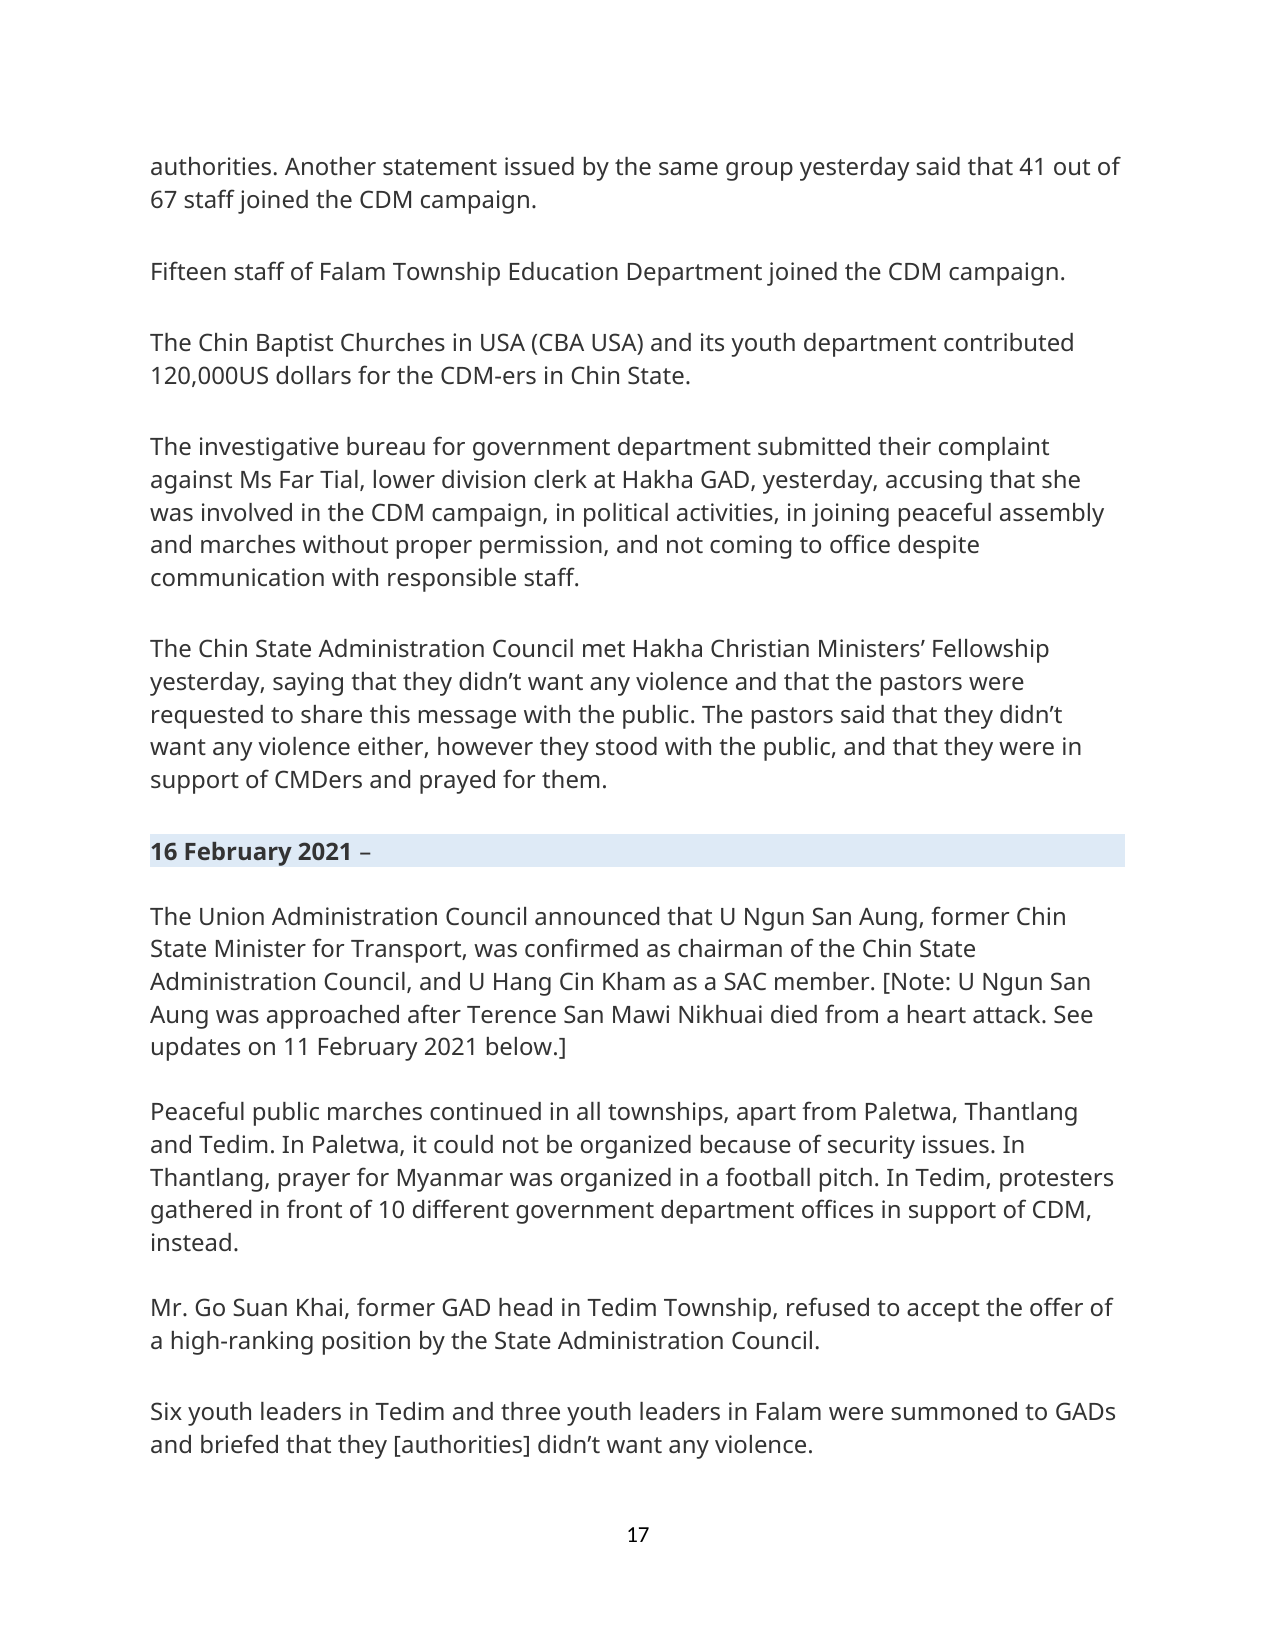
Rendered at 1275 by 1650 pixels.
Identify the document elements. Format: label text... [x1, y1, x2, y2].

text Mr. Go Suan Khai, former GAD head in Tedim Township, refused to accept the offer of a high-ranking position by the State Administration Council. [150, 1291, 1125, 1356]
text The investigative bureau for government department submitted their complaint against Ms Far Tial, lower division clerk at Hakha GAD, yesterday, accusing that she was involved in the CDM campaign, in political activities, in joining peaceful assembly and marches without proper permission, and not coming to office despite communication with responsible staff. [150, 430, 1125, 593]
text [150, 150, 1125, 215]
text Peaceful public marches continued in all townships, apart from Paletwa, Thantlang and Tedim. In Paletwa, it could not be organized because of security issues. In Thantlang, prayer for Myanmar was organized in a football pitch. In Tedim, protesters gathered in front of 10 different government department offices in support of CDM, instead. [150, 1095, 1125, 1258]
text Six youth leaders in Tedim and three youth leaders in Falam were summoned to GADs and briefed that they [authorities] didn’t want any violence. [150, 1395, 1125, 1460]
text Fifteen staff of Falam Township Education Department joined the CDM campaign. [150, 254, 1125, 287]
text The Chin State Administration Council met Hakha Christian Ministers’ Fellowship yesterday, saying that they didn’t want any violence and that the pastors were requested to share this message with the public. The pastors said that they didn’t want any violence either, however they stood with the public, and that they were in support of CMDers and prayed for them. [150, 632, 1125, 795]
text The Union Administration Council announced that U Ngun San Aung, former Chin State Minister for Transport, was confirmed as chairman of the Chin State Administration Council, and U Hang Cin Kham as a SAC member. [Note: U Ngun San Aung was approached after Terence San Mawi Nikhuai died from a heart attack. See updates on 11 February 2021 below.] [150, 899, 1125, 1063]
text The Chin Baptist Churches in USA (CBA USA) and its youth department contributed 120,000US dollars for the CDM-ers in Chin State. [150, 326, 1125, 391]
text 16 February 2021 – [150, 834, 1125, 867]
